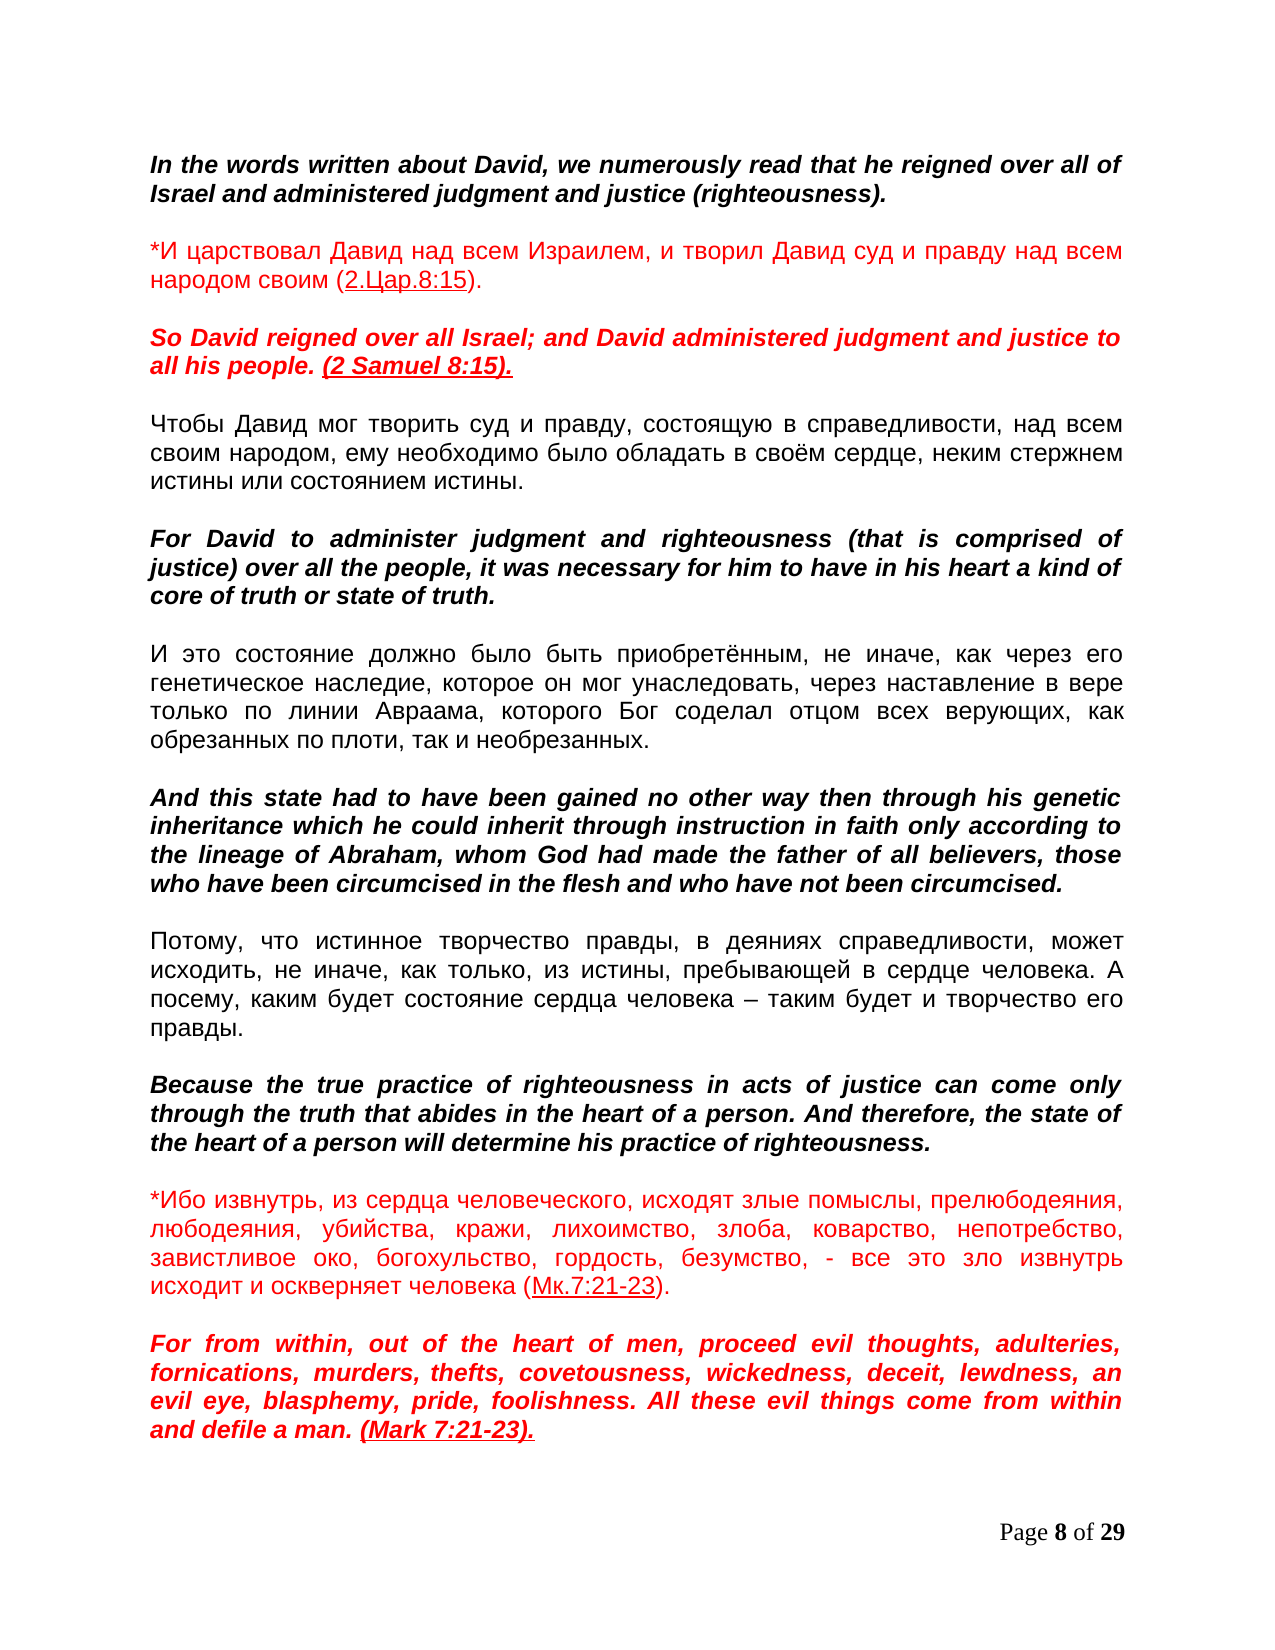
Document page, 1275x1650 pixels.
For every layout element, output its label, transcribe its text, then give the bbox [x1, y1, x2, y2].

text *Ибо извнутрь, из сердца человеческого, исходят злые помыслы, прелюбодеяния, любодеяния, убийства, кражи, лихоимство, злоба, коварство, непотребство, завистливое око, богохульство, гордость, безумство, - все это зло извнутрь исходит и оскверняет человека (Мк.7:21-23). [150, 1185, 1125, 1300]
text So David reigned over all Israel; and David administered judgment and justice to all his people. (2 Samuel 8:15). [150, 322, 1125, 380]
text In the words written about David, we numerously read that he reigned over all of Israel and administered judgment and justice (righteousness). [150, 150, 1125, 207]
text And this state had to have been gained no other way then through his genetic inheritance which he could inherit through instruction in faith only according to the lineage of Abraham, whom God had made the father of all believers, those who have been circumcised in the flesh and who have not been circumcised. [150, 782, 1125, 897]
text Because the true practice of righteousness in acts of justice can come only through the truth that abides in the heart of a person. And therefore, the state of the heart of a person will determine his practice of righteousness. [150, 1070, 1125, 1156]
text *И царствовал Давид над всем Израилем, и творил Давид суд и правду над всем народом своим (2.Цар.8:15). [150, 236, 1125, 294]
text И это состояние должно было быть приобретённым, не иначе, как через его генетическое наследие, которое он мог унаследовать, через наставление в вере только по линии Авраама, которого Бог соделал отцом всех верующих, как обрезанных по плоти, так и необрезанных. [150, 639, 1125, 754]
text Потому, что истинное творчество правды, в деяниях справедливости, может исходить, не иначе, как только, из истины, пребывающей в сердце человека. А посему, каким будет состояние сердца человека – таким будет и творчество его правды. [150, 926, 1125, 1041]
text For from within, out of the heart of men, proceed evil thoughts, adulteries, fornications, murders, thefts, covetousness, wickedness, deceit, lewdness, an evil eye, blasphemy, pride, foolishness. All these evil things come from within and defile a man. (Mark 7:21-23). [150, 1329, 1125, 1444]
text Чтобы Давид мог творить суд и правду, состоящую в справедливости, над всем своим народом, ему необходимо было обладать в своём сердце, неким стержнем истины или состоянием истины. [150, 409, 1125, 495]
text For David to administer judgment and righteousness (that is comprised of justice) over all the people, it was necessary for him to have in his heart a kind of core of truth or state of truth. [150, 524, 1125, 610]
